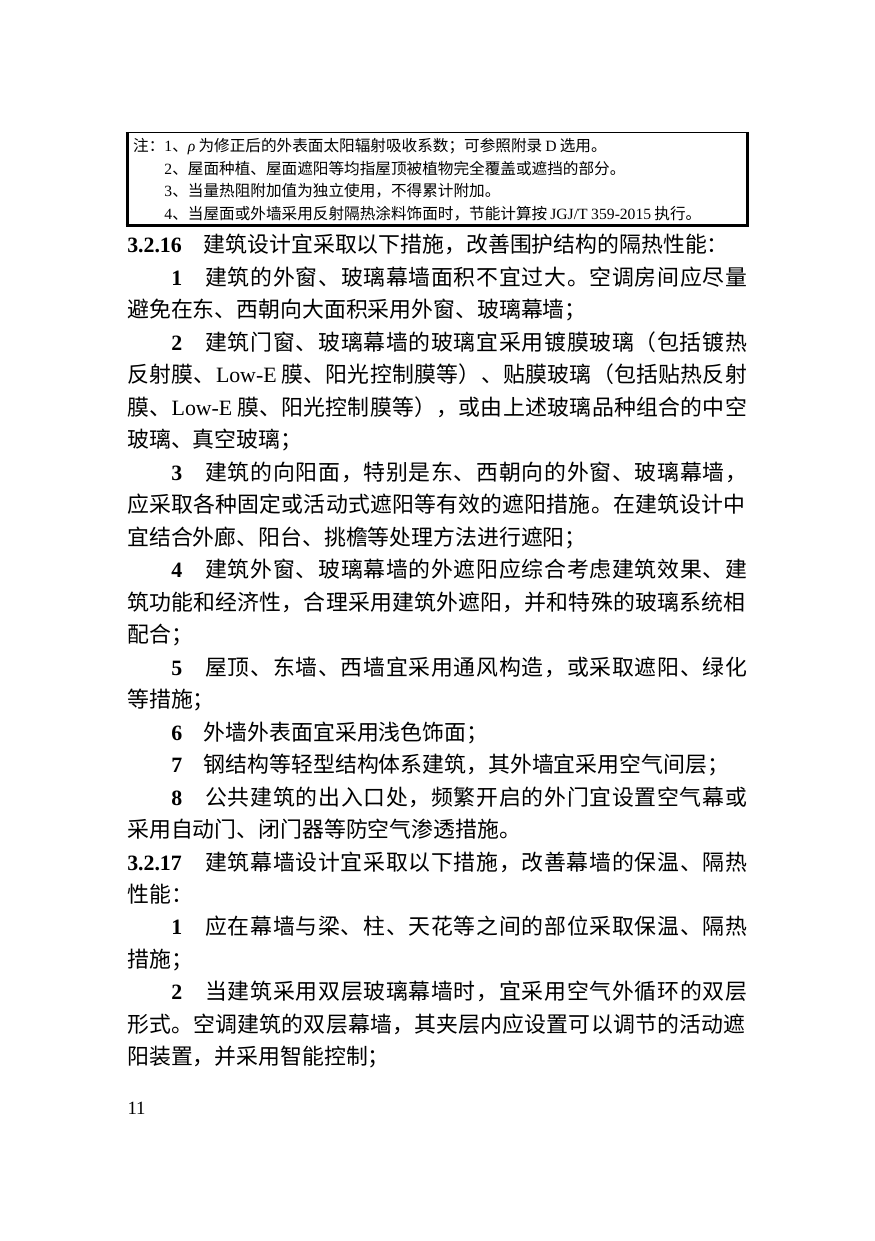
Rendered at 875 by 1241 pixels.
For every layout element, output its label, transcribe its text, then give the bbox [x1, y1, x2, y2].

list 3.2.17 建筑幕墙设计宜采取以下措施，改善幕墙的保温、隔热性能： [127, 844, 747, 909]
text 8 公共建筑的出入口处，频繁开启的外门宜设置空气幕或采用自动门、闭门器等防空气渗透措施。 [127, 779, 747, 844]
text 2 建筑门窗、玻璃幕墙的玻璃宜采用镀膜玻璃（包括镀热反射膜、Low-E膜、阳光控制膜等）、贴膜玻璃（包括贴热反射膜、Low-E膜、阳光控制膜等），或由上述玻璃品种组合的中空玻璃、真空玻璃； [127, 324, 747, 454]
text 7 钢结构等轻型结构体系建筑，其外墙宜采用空气间层； [127, 747, 747, 779]
text 5 屋顶、东墙、西墙宜采用通风构造，或采取遮阳、绿化等措施； [127, 649, 747, 714]
text 1 应在幕墙与梁、柱、天花等之间的部位采取保温、隔热措施； [127, 909, 747, 974]
text 2 当建筑采用双层玻璃幕墙时，宜采用空气外循环的双层形式。空调建筑的双层幕墙，其夹层内应设置可以调节的活动遮阳装置，并采用智能控制； [127, 974, 747, 1071]
text 6 外墙外表面宜采用浅色饰面； [127, 714, 747, 747]
list 3.2.16 建筑设计宜采取以下措施，改善围护结构的隔热性能： [127, 227, 747, 259]
table_cell 注：1、ρ为修正后的外表面太阳辐射吸收系数；可参照附录D选用。 2、屋面种植、屋面遮阳等均指屋顶被植物完全覆盖或遮挡的部分。 3、当量热阻附加值为独立使用，不得累计附加。 4、当屋面或外墙采用反射隔热涂料饰面时，节能计算按JGJ/T 359-2015执行。 [129, 133, 746, 224]
text 4 建筑外窗、玻璃幕墙的外遮阳应综合考虑建筑效果、建筑功能和经济性，合理采用建筑外遮阳，并和特殊的玻璃系统相配合； [127, 552, 747, 649]
text 1 建筑的外窗、玻璃幕墙面积不宜过大。空调房间应尽量避免在东、西朝向大面积采用外窗、玻璃幕墙； [127, 259, 747, 324]
text 3 建筑的向阳面，特别是东、西朝向的外窗、玻璃幕墙，应采取各种固定或活动式遮阳等有效的遮阳措施。在建筑设计中宜结合外廊、阳台、挑檐等处理方法进行遮阳； [127, 454, 747, 552]
